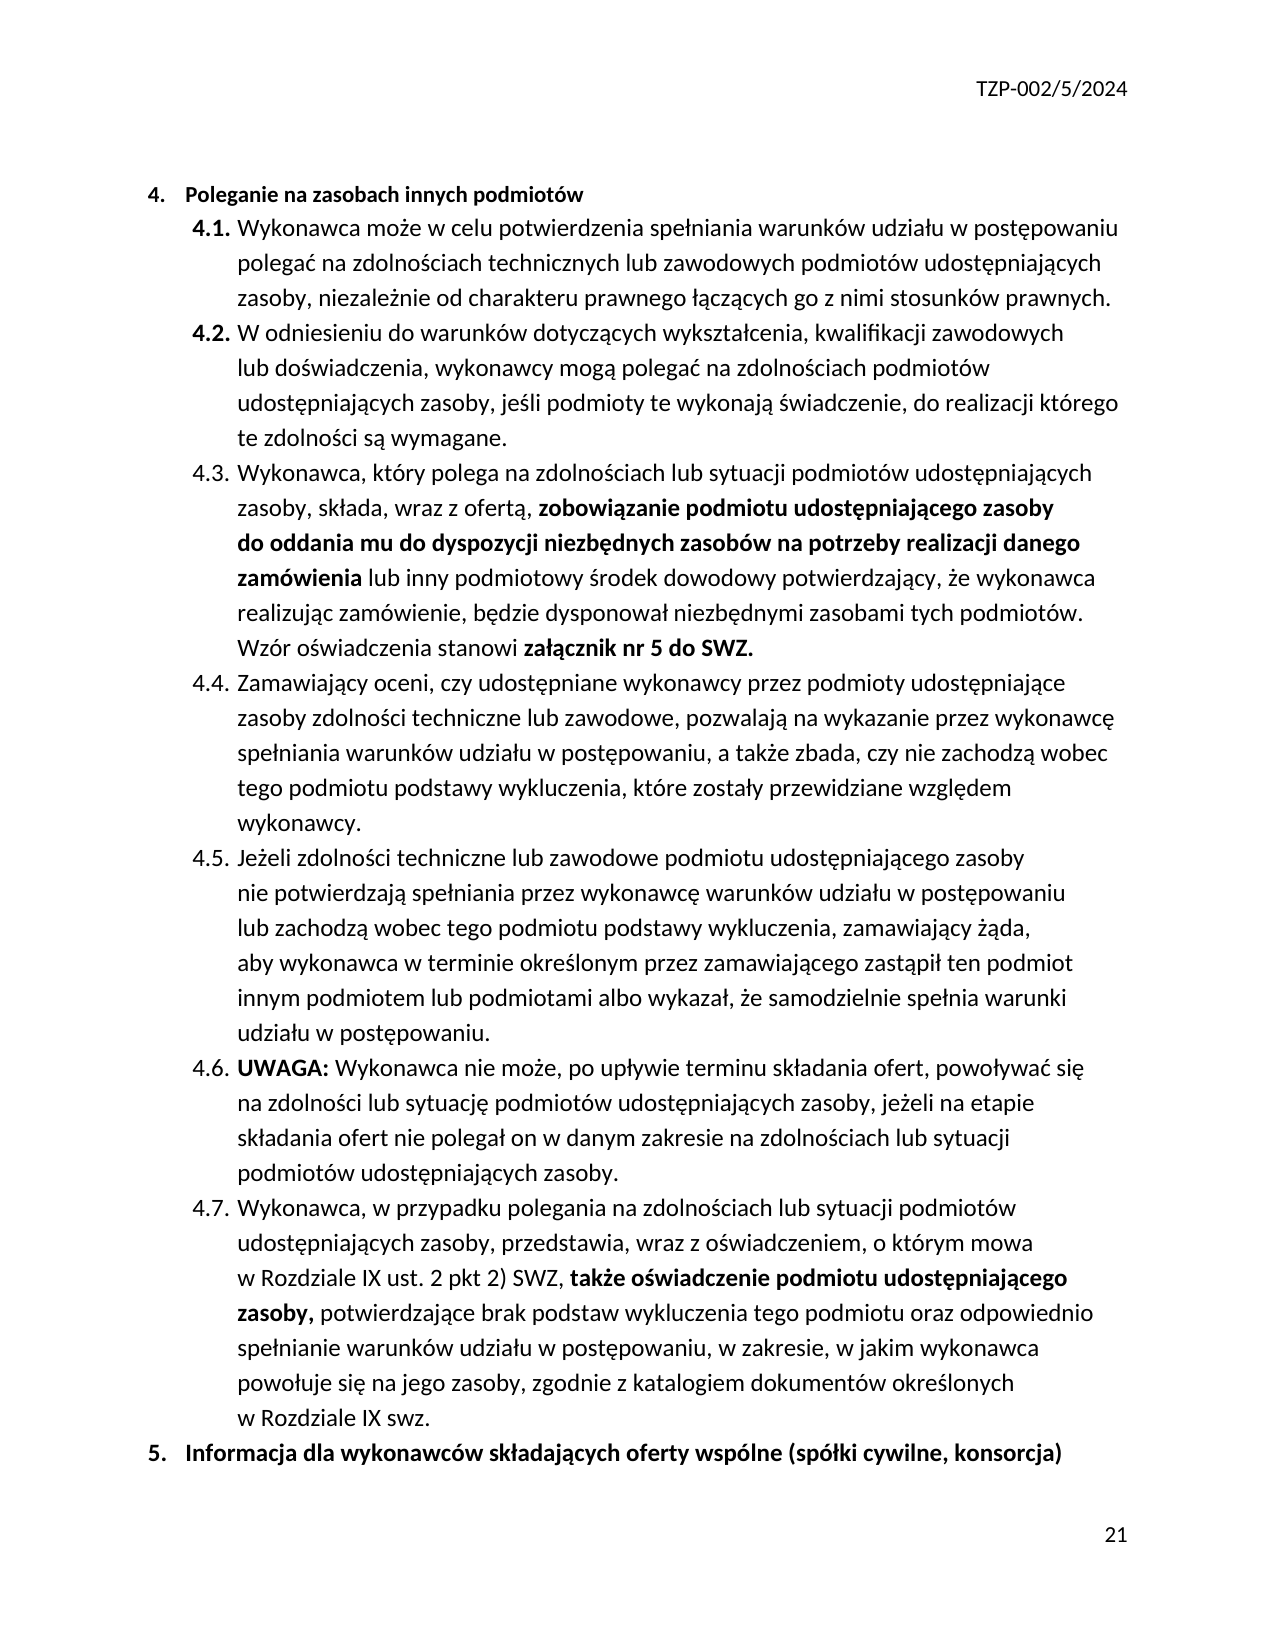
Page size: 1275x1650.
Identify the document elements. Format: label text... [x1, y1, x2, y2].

list Poleganie na zasobach innych podmiotów [148, 180, 1127, 208]
list W odniesieniu do warunków dotyczących wykształcenia, kwalifikacji zawodowych lub doświadczenia, wykonawcy mogą polegać na zdolnościach podmiotów udostępniających zasoby, jeśli podmioty te wykonają świadczenie, do realizacji którego te zdolności są wymagane. [192, 317, 1127, 452]
list Jeżeli zdolności techniczne lub zawodowe podmiotu udostępniającego zasoby nie potwierdzają spełniania przez wykonawcę warunków udziału w postępowaniu lub zachodzą wobec tego podmiotu podstawy wykluczenia, zamawiający żąda, aby wykonawca w terminie określonym przez zamawiającego zastąpił ten podmiot innym podmiotem lub podmiotami albo wykazał, że samodzielnie spełnia warunki udziału w postępowaniu. [192, 842, 1127, 1047]
list Informacja dla wykonawców składających oferty wspólne (spółki cywilne, konsorcja) [148, 1437, 1127, 1467]
list Wykonawca, w przypadku polegania na zdolnościach lub sytuacji podmiotów udostępniających zasoby, przedstawia, wraz z oświadczeniem, o którym mowa w Rozdziale IX ust. 2 pkt 2) SWZ, także oświadczenie podmiotu udostępniającego zasoby, potwierdzające brak podstaw wykluczenia tego podmiotu oraz odpowiednio spełnianie warunków udziału w postępowaniu, w zakresie, w jakim wykonawca powołuje się na jego zasoby, zgodnie z katalogiem dokumentów określonych w Rozdziale IX swz. [192, 1192, 1127, 1432]
list Zamawiający oceni, czy udostępniane wykonawcy przez podmioty udostępniające zasoby zdolności techniczne lub zawodowe, pozwalają na wykazanie przez wykonawcę spełniania warunków udziału w postępowaniu, a także zbada, czy nie zachodzą wobec tego podmiotu podstawy wykluczenia, które zostały przewidziane względem wykonawcy. [192, 667, 1127, 837]
list Wykonawca, który polega na zdolnościach lub sytuacji podmiotów udostępniających zasoby, składa, wraz z ofertą, zobowiązanie podmiotu udostępniającego zasoby do oddania mu do dyspozycji niezbędnych zasobów na potrzeby realizacji danego zamówienia lub inny podmiotowy środek dowodowy potwierdzający, że wykonawca realizując zamówienie, będzie dysponował niezbędnymi zasobami tych podmiotów. Wzór oświadczenia stanowi załącznik nr 5 do SWZ. [192, 457, 1127, 662]
list UWAGA: Wykonawca nie może, po upływie terminu składania ofert, powoływać się na zdolności lub sytuację podmiotów udostępniających zasoby, jeżeli na etapie składania ofert nie polegał on w danym zakresie na zdolnościach lub sytuacji podmiotów udostępniających zasoby. [192, 1052, 1127, 1187]
list Wykonawca może w celu potwierdzenia spełniania warunków udziału w postępowaniu polegać na zdolnościach technicznych lub zawodowych podmiotów udostępniających zasoby, niezależnie od charakteru prawnego łączących go z nimi stosunków prawnych. [192, 212, 1127, 312]
